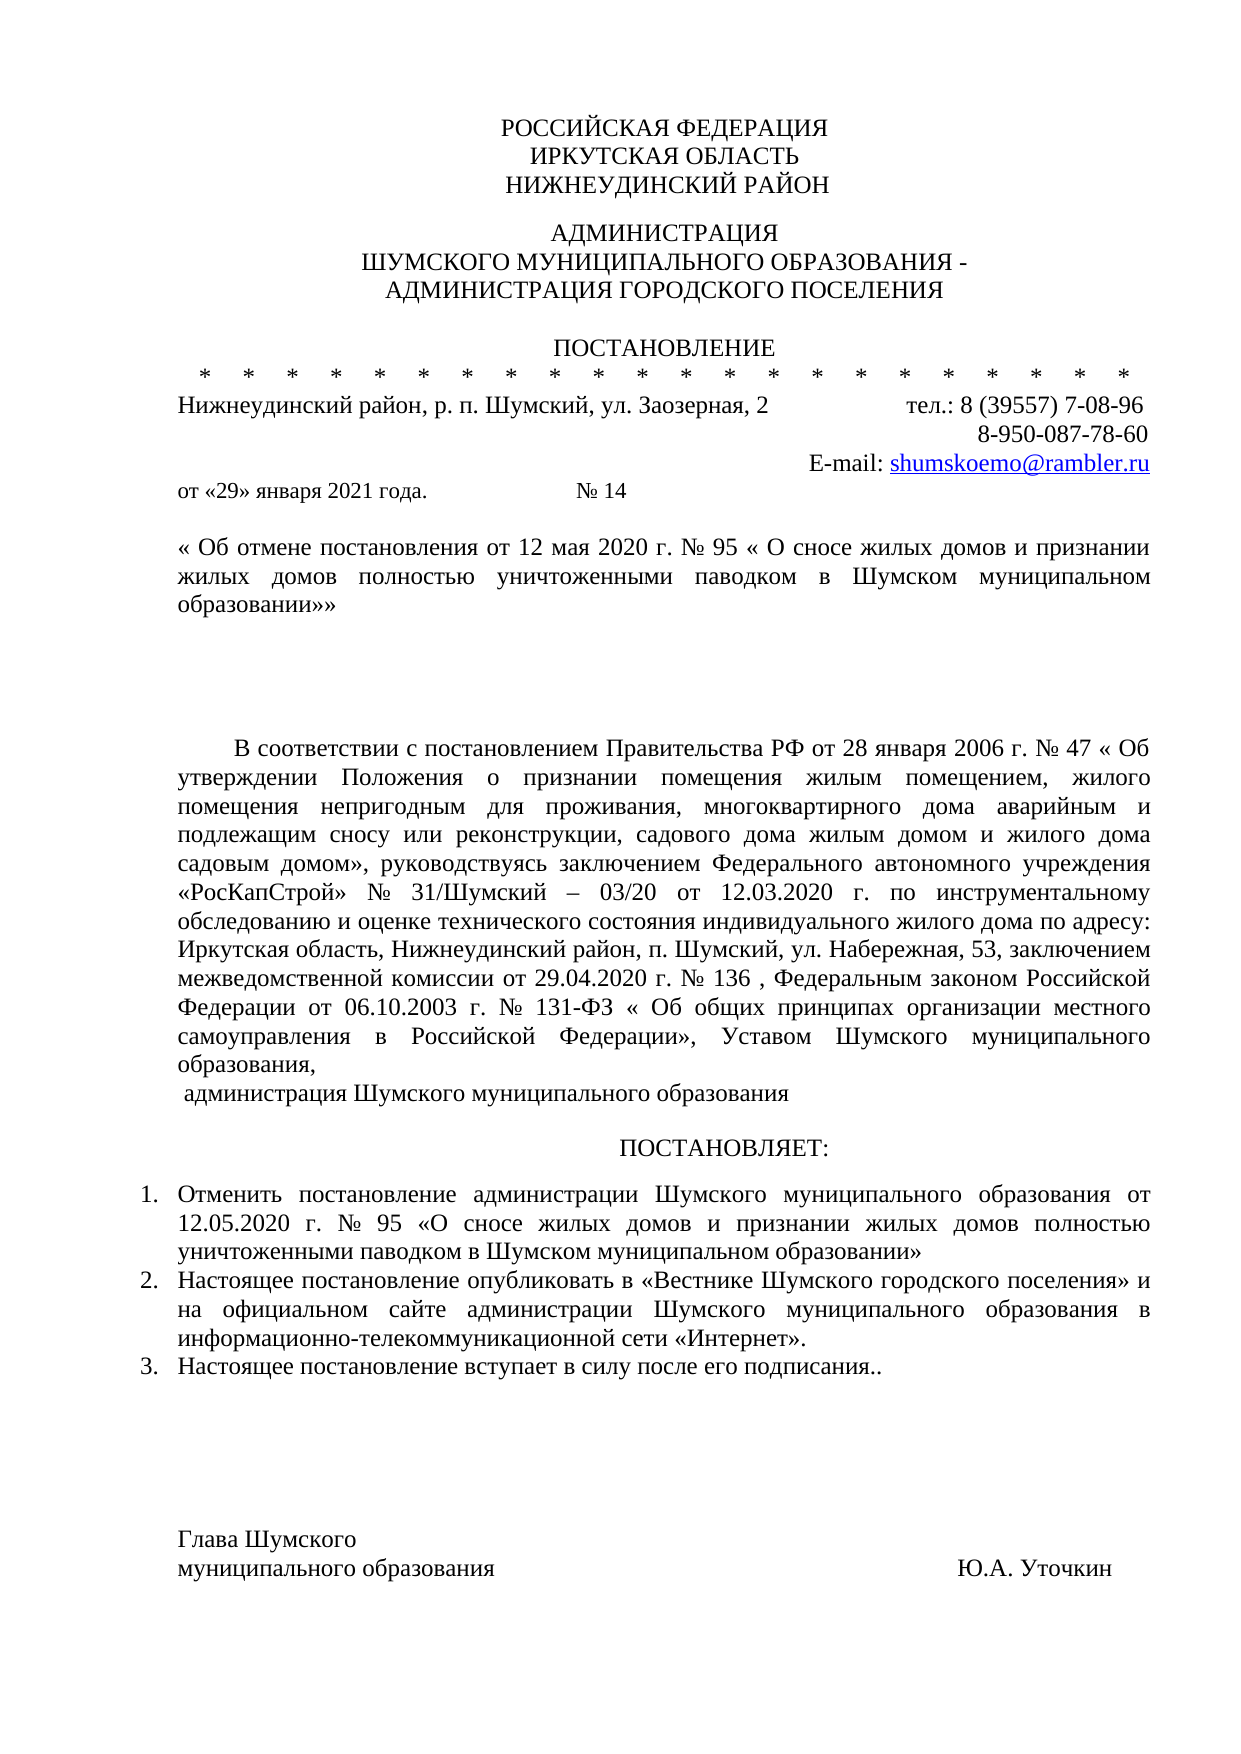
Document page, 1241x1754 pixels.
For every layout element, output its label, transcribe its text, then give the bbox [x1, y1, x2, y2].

text АДМИНИСТРАЦИЯ [177, 218, 1152, 247]
text * * * * * * * * * * * * * * * * * * * * * * [177, 362, 1152, 391]
text E-mail: shumskoemo@rambler.ru [177, 448, 1152, 477]
text ИРКУТСКАЯ ОБЛАСТЬ [177, 141, 1152, 170]
list Настоящее постановление вступает в силу после его подписания.. [140, 1351, 1152, 1380]
text НИЖНЕУДИНСКИЙ РАЙОН [177, 170, 1152, 199]
text В соответствии с постановлением Правительства РФ от 28 января 2006 г. № 47 « Об утверждении Положения о признании помещения жилым помещением, жилого помещения непригодным для проживания, многоквартирного дома аварийным и подлежащим сносу или реконструкции, садового дома жилым домом и жилого дома садовым домом», руководствуясь заключением Федерального автономного учреждения «РосКапСтрой» № 31/Шумский – 03/20 от 12.03.2020 г. по инструментальному обследованию и оценке технического состояния индивидуального жилого дома по адресу: Иркутская область, Нижнеудинский район, п. Шумский, ул. Набережная, 53, заключением межведомственной комиссии от 29.04.2020 г. № 136 , Федеральным законом Российской Федерации от 06.10.2003 г. № 131-ФЗ « Об общих принципах организации местного самоуправления в Российской Федерации», Уставом Шумского муниципального образования, [177, 733, 1152, 1078]
list Настоящее постановление опубликовать в «Вестнике Шумского городского поселения» и на официальном сайте администрации Шумского муниципального образования в информационно-телекоммуникационной сети «Интернет». [140, 1265, 1152, 1351]
text Глава Шумского [177, 1524, 1152, 1553]
text ПОСТАНОВЛЯЕТ: [236, 1133, 1137, 1162]
text РОССИЙСКАЯ ФЕДЕРАЦИЯ [177, 113, 1152, 141]
list Отменить постановление администрации Шумского муниципального образования от 12.05.2020 г. № 95 «О сносе жилых домов и признании жилых домов полностью уничтоженными паводком в Шумском муниципальном образовании» [140, 1179, 1152, 1265]
text 8-950-087-78-60 [177, 419, 1152, 448]
text ПОСТАНОВЛЕНИЕ [177, 333, 1152, 362]
text администрация Шумского муниципального образования [177, 1078, 1152, 1107]
text Нижнеудинский район, р. п. Шумский, ул. Заозерная, 2 тел.: 8 (39557) 7-08-96 [177, 391, 1152, 419]
text муниципального образования Ю.А. Уточкин [177, 1553, 1152, 1581]
text « Об отмене постановления от 12 мая 2020 г. № 95 « О сносе жилых домов и признании жилых домов полностью уничтоженными паводком в Шумском муниципальном образовании»» [177, 532, 1152, 618]
text ШУМСКОГО МУНИЦИПАЛЬНОГО ОБРАЗОВАНИЯ - [177, 247, 1152, 276]
text АДМИНИСТРАЦИЯ ГОРОДСКОГО ПОСЕЛЕНИЯ [177, 276, 1152, 304]
text от «29» января 2021 года. № 14 [177, 477, 1152, 503]
